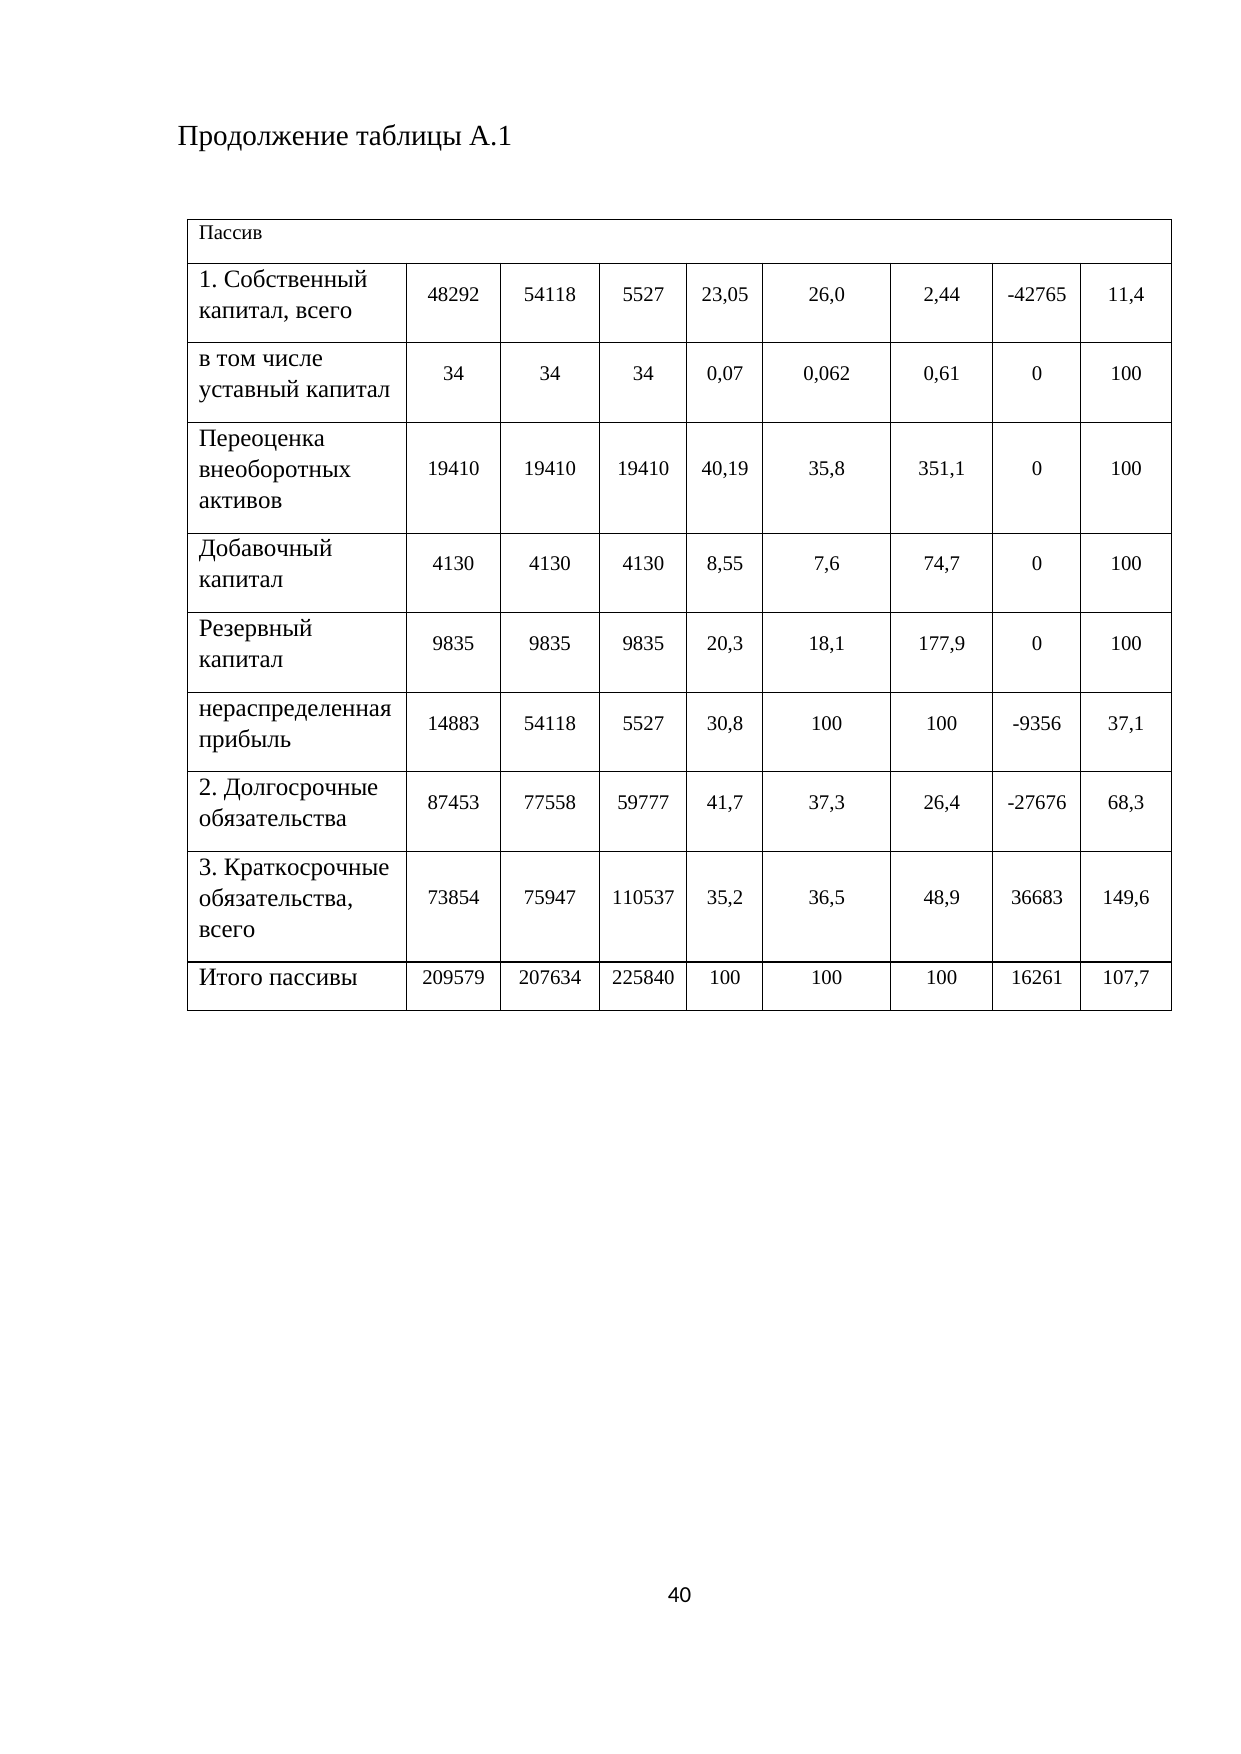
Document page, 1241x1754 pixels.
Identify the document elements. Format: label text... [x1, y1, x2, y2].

table_cell 1. Собственный капитал, всего [188, 264, 406, 342]
table_cell 4130 [501, 534, 599, 612]
table_cell Переоценка внеоборотных активов [188, 423, 406, 532]
text Продолжение таблицы А.1 [177, 118, 1181, 152]
table_cell 74,7 [891, 534, 992, 612]
table_cell 37,3 [763, 772, 890, 851]
table_cell 225840 [600, 963, 686, 1010]
table_cell 100 [763, 693, 890, 771]
table_cell 73854 [407, 852, 500, 961]
table_cell 14883 [407, 693, 500, 771]
table_cell 18,1 [763, 613, 890, 692]
table_cell 23,05 [687, 264, 762, 342]
table_cell 68,3 [1081, 772, 1171, 851]
table_cell 26,4 [891, 772, 992, 851]
table_cell 19410 [600, 423, 686, 532]
table_cell 4130 [600, 534, 686, 612]
table_cell -27676 [993, 772, 1080, 851]
table_cell 5527 [600, 693, 686, 771]
table_cell 5527 [600, 264, 686, 342]
table_cell 36,5 [763, 852, 890, 961]
table_cell 11,4 [1081, 264, 1171, 342]
table_cell 7,6 [763, 534, 890, 612]
table_cell 54118 [501, 264, 599, 342]
table_cell -42765 [993, 264, 1080, 342]
table_cell 16261 [993, 963, 1080, 1010]
table_cell 100 [1081, 613, 1171, 692]
table_cell 77558 [501, 772, 599, 851]
table_cell 48,9 [891, 852, 992, 961]
table_cell 9835 [501, 613, 599, 692]
table_cell 75947 [501, 852, 599, 961]
table_cell Добавочный капитал [188, 534, 406, 612]
table_cell 100 [1081, 423, 1171, 532]
table_cell 100 [891, 693, 992, 771]
table_cell 100 [891, 963, 992, 1010]
table_cell 3. Краткосрочные обязательства, всего [188, 852, 406, 961]
table_cell 40,19 [687, 423, 762, 532]
table_cell 87453 [407, 772, 500, 851]
table_cell 0,062 [763, 343, 890, 422]
table_cell 149,6 [1081, 852, 1171, 961]
table_cell 35,8 [763, 423, 890, 532]
table_cell 20,3 [687, 613, 762, 692]
table_cell 2,44 [891, 264, 992, 342]
table_cell 54118 [501, 693, 599, 771]
table_cell 4130 [407, 534, 500, 612]
table_cell 351,1 [891, 423, 992, 532]
table_cell 9835 [600, 613, 686, 692]
table_cell 0 [993, 613, 1080, 692]
table_cell 107,7 [1081, 963, 1171, 1010]
table_cell 0 [993, 423, 1080, 532]
table_cell 110537 [600, 852, 686, 961]
table_cell 100 [1081, 534, 1171, 612]
table_cell 100 [763, 963, 890, 1010]
table_cell в том числе уставный капитал [188, 343, 406, 422]
table_cell нераспределенная прибыль [188, 693, 406, 771]
table_cell 48292 [407, 264, 500, 342]
table_cell 37,1 [1081, 693, 1171, 771]
table_cell 34 [407, 343, 500, 422]
table_cell 34 [501, 343, 599, 422]
table_cell -9356 [993, 693, 1080, 771]
table_cell 0 [993, 343, 1080, 422]
table_cell 207634 [501, 963, 599, 1010]
table_cell 100 [687, 963, 762, 1010]
table_cell 100 [1081, 343, 1171, 422]
table_cell 36683 [993, 852, 1080, 961]
table_cell 19410 [501, 423, 599, 532]
table_cell 209579 [407, 963, 500, 1010]
table_cell 30,8 [687, 693, 762, 771]
table_cell Итого пассивы [188, 963, 406, 1010]
table_header Пассив [188, 220, 1171, 263]
table_cell 0 [993, 534, 1080, 612]
table_cell 177,9 [891, 613, 992, 692]
table_cell 19410 [407, 423, 500, 532]
table_cell 8,55 [687, 534, 762, 612]
table_cell 0,61 [891, 343, 992, 422]
table_cell Резервный капитал [188, 613, 406, 692]
table_cell 34 [600, 343, 686, 422]
table_cell 2. Долгосрочные обязательства [188, 772, 406, 851]
table_cell 59777 [600, 772, 686, 851]
table_cell 35,2 [687, 852, 762, 961]
table_cell 41,7 [687, 772, 762, 851]
table_cell 9835 [407, 613, 500, 692]
table_cell 26,0 [763, 264, 890, 342]
table_cell 0,07 [687, 343, 762, 422]
